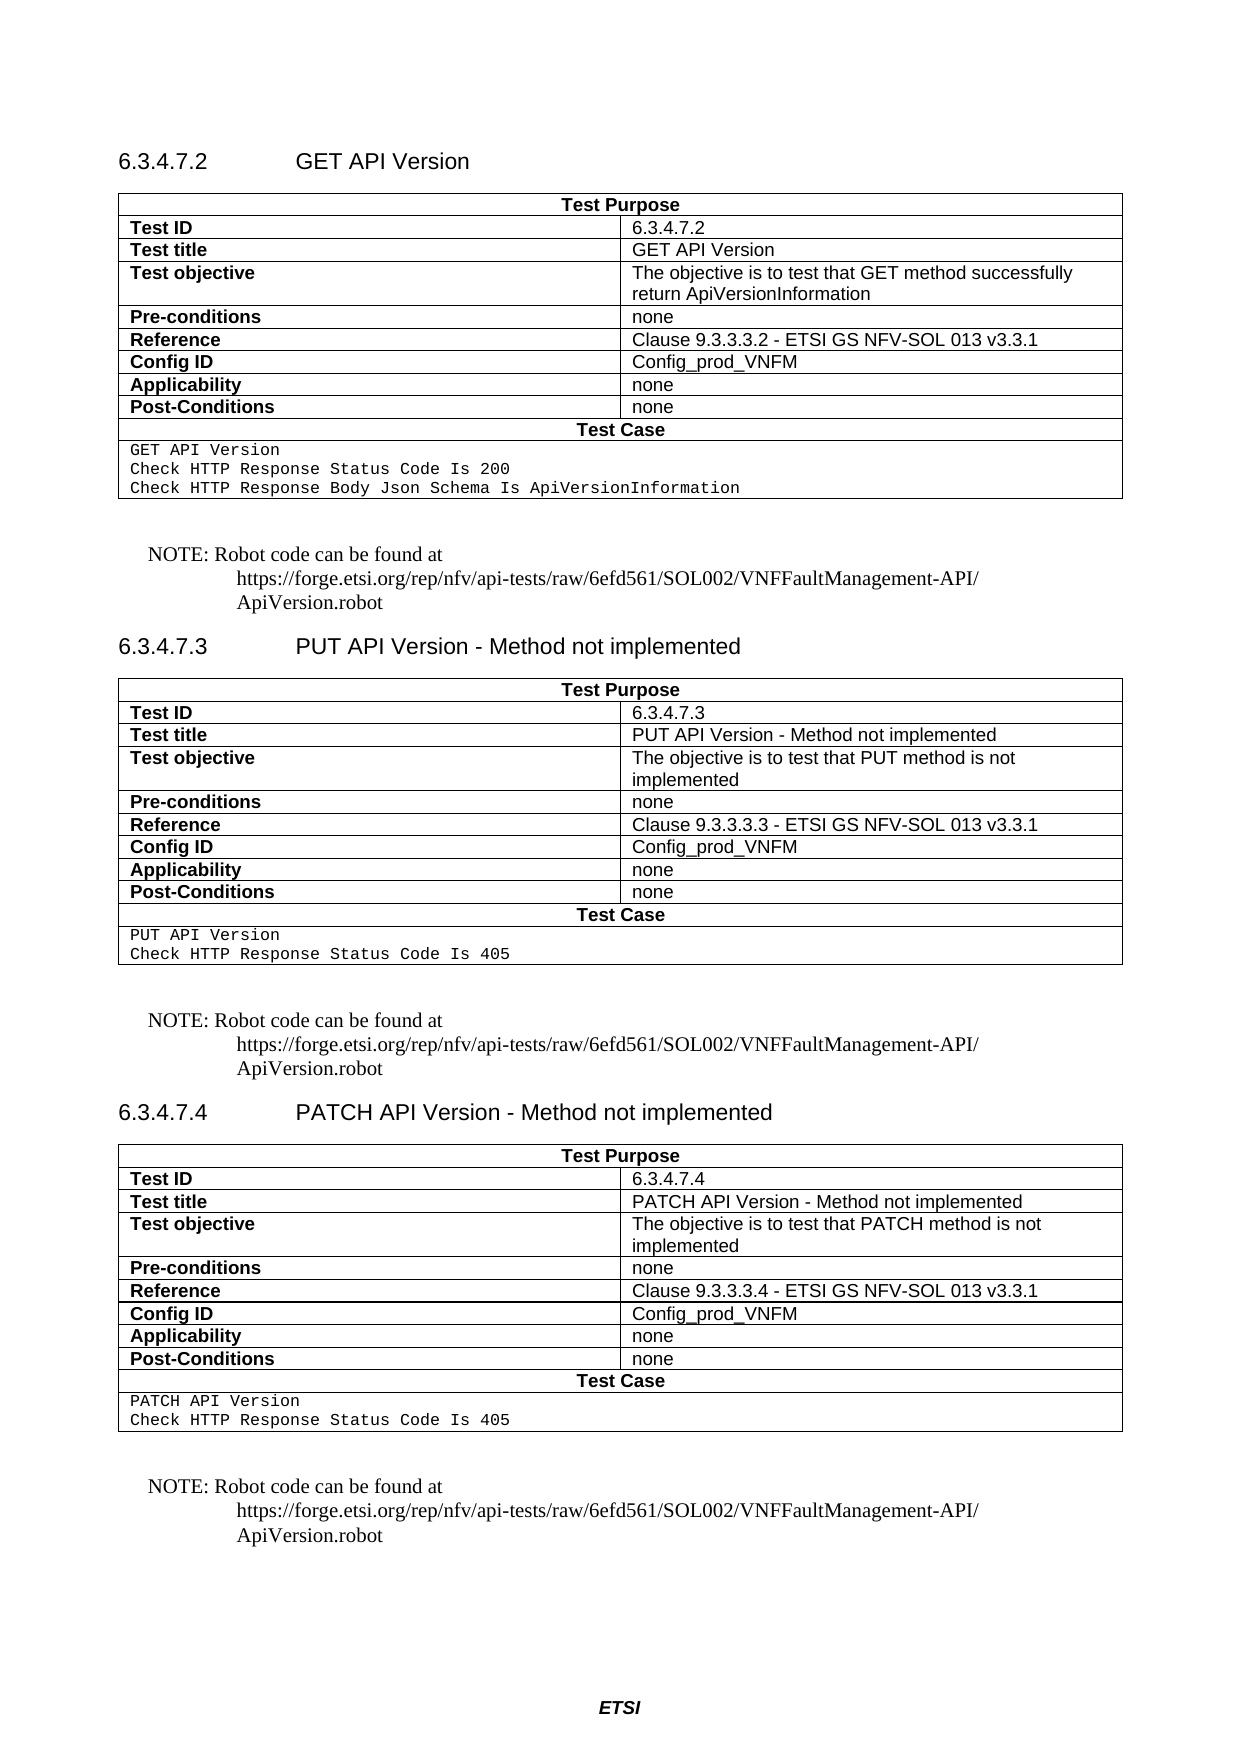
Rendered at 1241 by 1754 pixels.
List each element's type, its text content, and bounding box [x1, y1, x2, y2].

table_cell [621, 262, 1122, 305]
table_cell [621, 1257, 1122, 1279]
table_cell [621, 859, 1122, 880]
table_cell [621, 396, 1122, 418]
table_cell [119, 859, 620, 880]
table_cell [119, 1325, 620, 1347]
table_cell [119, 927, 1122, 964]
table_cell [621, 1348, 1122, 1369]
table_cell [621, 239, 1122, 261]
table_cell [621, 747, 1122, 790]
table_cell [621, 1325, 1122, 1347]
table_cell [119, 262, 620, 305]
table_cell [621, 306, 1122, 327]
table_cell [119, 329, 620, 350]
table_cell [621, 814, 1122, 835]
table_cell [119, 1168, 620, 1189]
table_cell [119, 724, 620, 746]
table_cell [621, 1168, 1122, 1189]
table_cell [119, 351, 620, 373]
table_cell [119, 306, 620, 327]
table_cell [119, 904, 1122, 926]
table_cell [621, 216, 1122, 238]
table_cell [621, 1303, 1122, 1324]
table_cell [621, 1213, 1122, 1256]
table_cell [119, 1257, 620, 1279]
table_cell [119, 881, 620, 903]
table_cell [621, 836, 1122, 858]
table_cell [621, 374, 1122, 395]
subtitle 6.3.4.7.2 GET API Version [118, 148, 1122, 174]
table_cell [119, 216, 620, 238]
subtitle 6.3.4.7.4 PATCH API Version - Method not implemented [118, 1099, 1122, 1125]
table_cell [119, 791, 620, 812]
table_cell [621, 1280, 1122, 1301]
text NOTE: Robot code can be found at https://forge.etsi.org/rep/nfv/api-tests/raw/6efd561/SOL002/VNFFaultManagement-API/ApiVersion.robot [148, 1008, 1122, 1080]
subtitle 6.3.4.7.3 PUT API Version - Method not implemented [118, 633, 1122, 659]
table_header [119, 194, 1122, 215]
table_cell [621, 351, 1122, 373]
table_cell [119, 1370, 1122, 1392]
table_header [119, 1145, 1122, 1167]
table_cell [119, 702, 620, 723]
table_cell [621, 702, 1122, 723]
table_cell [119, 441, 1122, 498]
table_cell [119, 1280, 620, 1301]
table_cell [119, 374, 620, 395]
text NOTE: Robot code can be found at https://forge.etsi.org/rep/nfv/api-tests/raw/6efd561/SOL002/VNFFaultManagement-API/ApiVersion.robot [148, 542, 1122, 614]
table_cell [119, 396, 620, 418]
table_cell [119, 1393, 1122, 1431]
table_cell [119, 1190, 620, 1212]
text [148, 1474, 1122, 1547]
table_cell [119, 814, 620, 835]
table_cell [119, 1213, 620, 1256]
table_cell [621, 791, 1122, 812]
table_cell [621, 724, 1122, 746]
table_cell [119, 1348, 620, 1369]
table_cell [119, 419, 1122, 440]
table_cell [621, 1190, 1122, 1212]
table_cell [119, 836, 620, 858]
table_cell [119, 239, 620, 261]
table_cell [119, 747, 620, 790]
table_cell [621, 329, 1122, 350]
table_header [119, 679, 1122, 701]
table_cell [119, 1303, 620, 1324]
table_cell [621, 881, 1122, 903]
